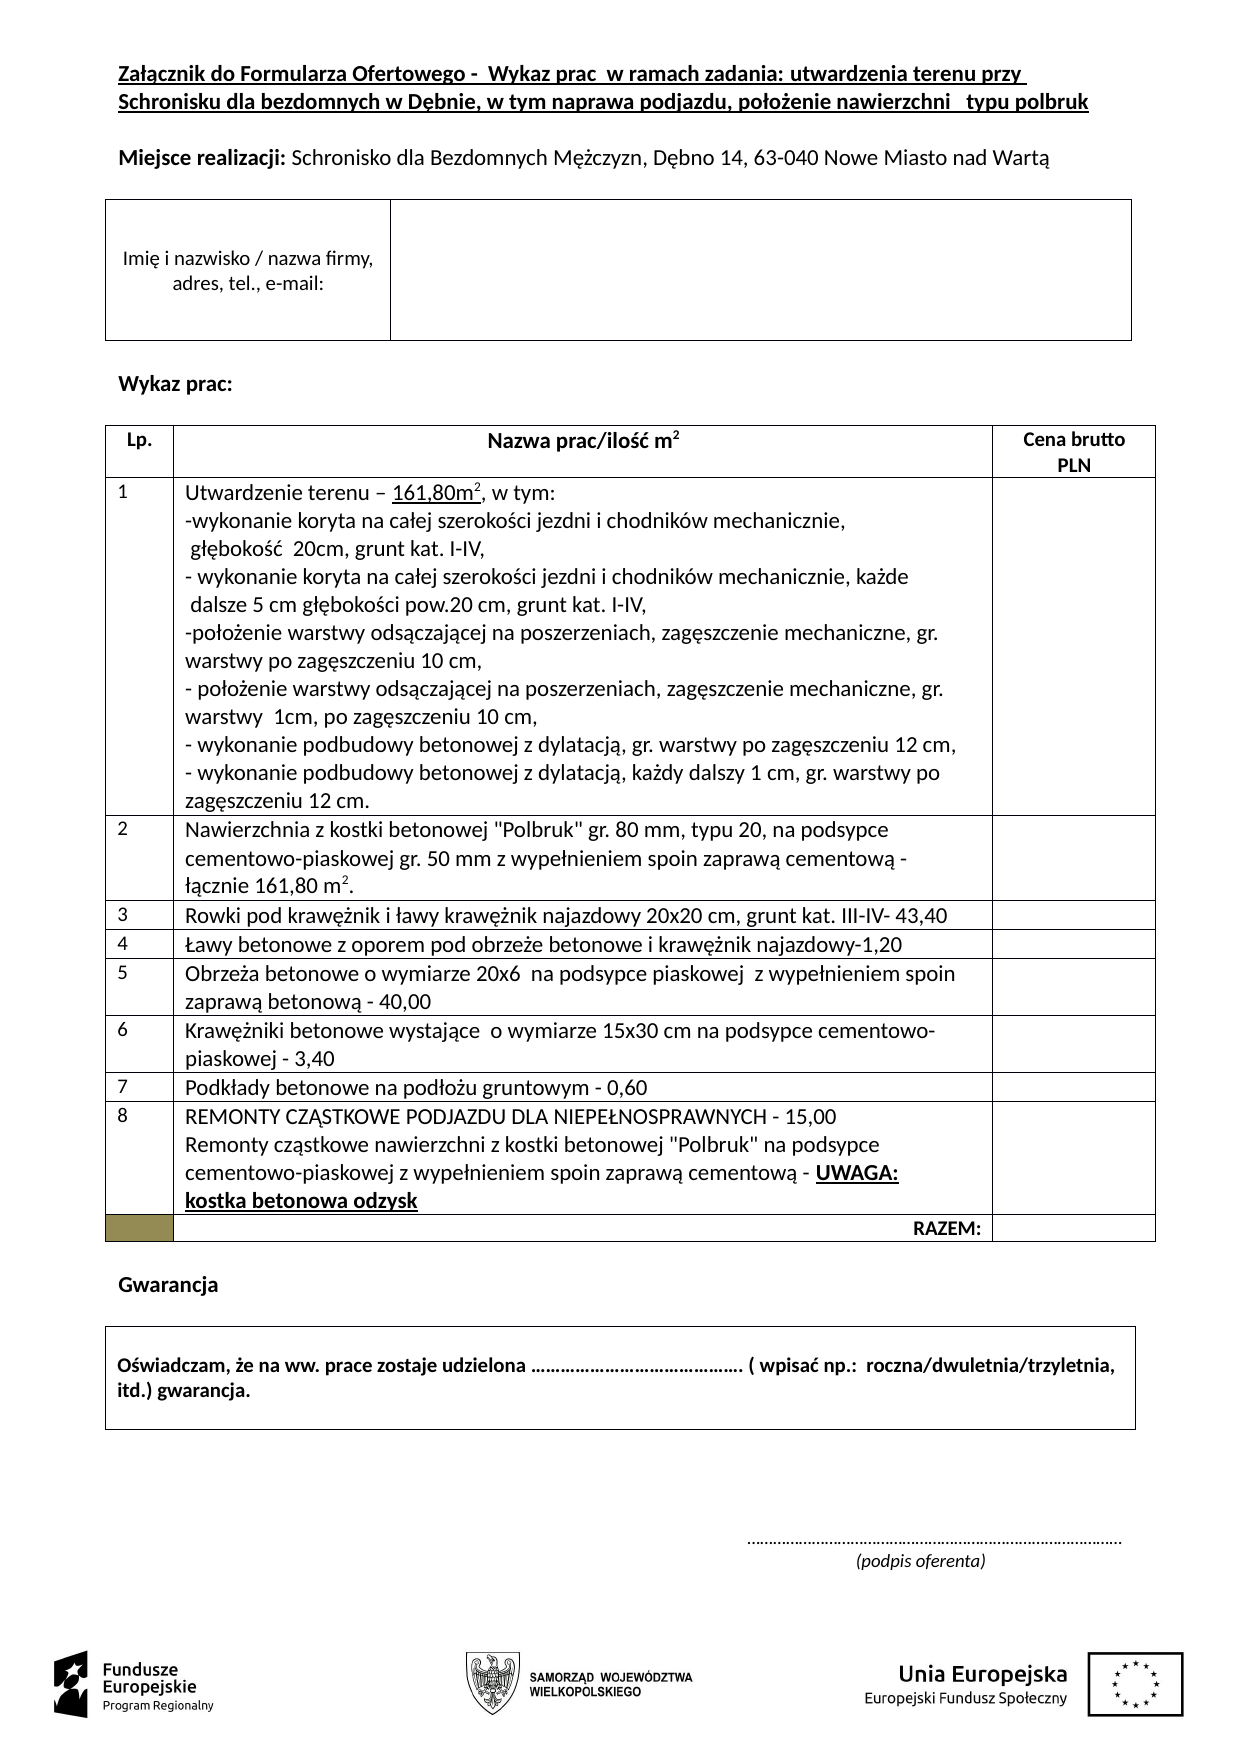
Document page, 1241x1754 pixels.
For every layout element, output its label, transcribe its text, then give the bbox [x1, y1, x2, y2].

table_cell 6 [106, 1016, 173, 1072]
table_cell [993, 930, 1155, 958]
table_cell Podkłady betonowe na podłożu gruntowym - 0,60 [174, 1073, 992, 1101]
table_cell 5 [106, 959, 173, 1015]
table_header Nazwa prac/ilość m2 [174, 426, 992, 477]
table_cell RAZEM: [174, 1215, 992, 1241]
table_cell [993, 959, 1155, 1015]
table_cell 7 [106, 1073, 173, 1101]
table_cell Obrzeża betonowe o wymiarze 20x6 na podsypce piaskowej z wypełnieniem spoin zaprawą betonową - 40,00 [174, 959, 992, 1015]
text Miejsce realizacji: Schronisko dla Bezdomnych Mężczyzn, Dębno 14, 63-040 Nowe Miasto nad Wartą [118, 143, 1122, 171]
table_cell [106, 1215, 173, 1241]
table_cell Rowki pod krawężnik i ławy krawężnik najazdowy 20x20 cm, grunt kat. III-IV- 43,40 [174, 901, 992, 929]
table_cell Utwardzenie terenu – 161,80m2, w tym: -wykonanie koryta na całej szerokości jezdni i chodników mechanicznie, głębokość 20cm, grunt kat. I-IV, - wykonanie koryta na całej szerokości jezdni i chodników mechanicznie, każde dalsze 5 cm głębokości pow.20 cm, grunt kat. I-IV, -położenie warstwy odsączającej na poszerzeniach, zagęszczenie mechaniczne, gr. warstwy po zagęszczeniu 10 cm, - położenie warstwy odsączającej na poszerzeniach, zagęszczenie mechaniczne, gr. warstwy 1cm, po zagęszczeniu 10 cm, - wykonanie podbudowy betonowej z dylatacją, gr. warstwy po zagęszczeniu 12 cm, - wykonanie podbudowy betonowej z dylatacją, każdy dalszy 1 cm, gr. warstwy po zagęszczeniu 12 cm. [174, 478, 992, 814]
table_cell [993, 1016, 1155, 1072]
picture [34, 1629, 1204, 1733]
table_cell 3 [106, 901, 173, 929]
table_cell [993, 816, 1155, 900]
table_header Oświadczam, że na ww. prace zostaje udzielona ……………………………………. ( wpisać np.: roczna/dwuletnia/trzyletnia, itd.) gwarancja. [106, 1327, 1135, 1428]
text Gwarancja [118, 1270, 1122, 1298]
table_cell 1 [106, 478, 173, 814]
table_cell REMONTY CZĄSTKOWE PODJAZDU DLA NIEPEŁNOSPRAWNYCH - 15,00 Remonty cząstkowe nawierzchni z kostki betonowej "Polbruk" na podsypce cementowo-piaskowej z wypełnieniem spoin zaprawą cementową - UWAGA: kostka betonowa odzysk [174, 1102, 992, 1214]
table_header Imię i nazwisko / nazwa firmy, adres, tel., e-mail: [106, 200, 390, 340]
text Załącznik do Formularza Ofertowego - Wykaz prac w ramach zadania: utwardzenia terenu przy Schronisku dla bezdomnych w Dębnie, w tym naprawa podjazdu, położenie nawierzchni typu polbruk [118, 59, 1122, 115]
table_cell 4 [106, 930, 173, 958]
table_cell [993, 901, 1155, 929]
table_header Cena brutto PLN [993, 426, 1155, 477]
text …………………………………………………………………………… [118, 1526, 1122, 1549]
table_cell [993, 1073, 1155, 1101]
table_header [391, 200, 1131, 340]
table_cell [993, 478, 1155, 814]
table_cell Krawężniki betonowe wystające o wymiarze 15x30 cm na podsypce cementowo-piaskowej - 3,40 [174, 1016, 992, 1072]
table_cell [993, 1215, 1155, 1241]
table_cell 2 [106, 816, 173, 900]
table_cell 8 [106, 1102, 173, 1214]
table_cell [993, 1102, 1155, 1214]
text Wykaz prac: [118, 369, 1122, 397]
table_header Lp. [106, 426, 173, 477]
table_cell Nawierzchnia z kostki betonowej "Polbruk" gr. 80 mm, typu 20, na podsypce cementowo-piaskowej gr. 50 mm z wypełnieniem spoin zaprawą cementową - łącznie 161,80 m2. [174, 816, 992, 900]
text (podpis oferenta) [118, 1549, 1122, 1572]
table_cell Ławy betonowe z oporem pod obrzeże betonowe i krawężnik najazdowy-1,20 [174, 930, 992, 958]
